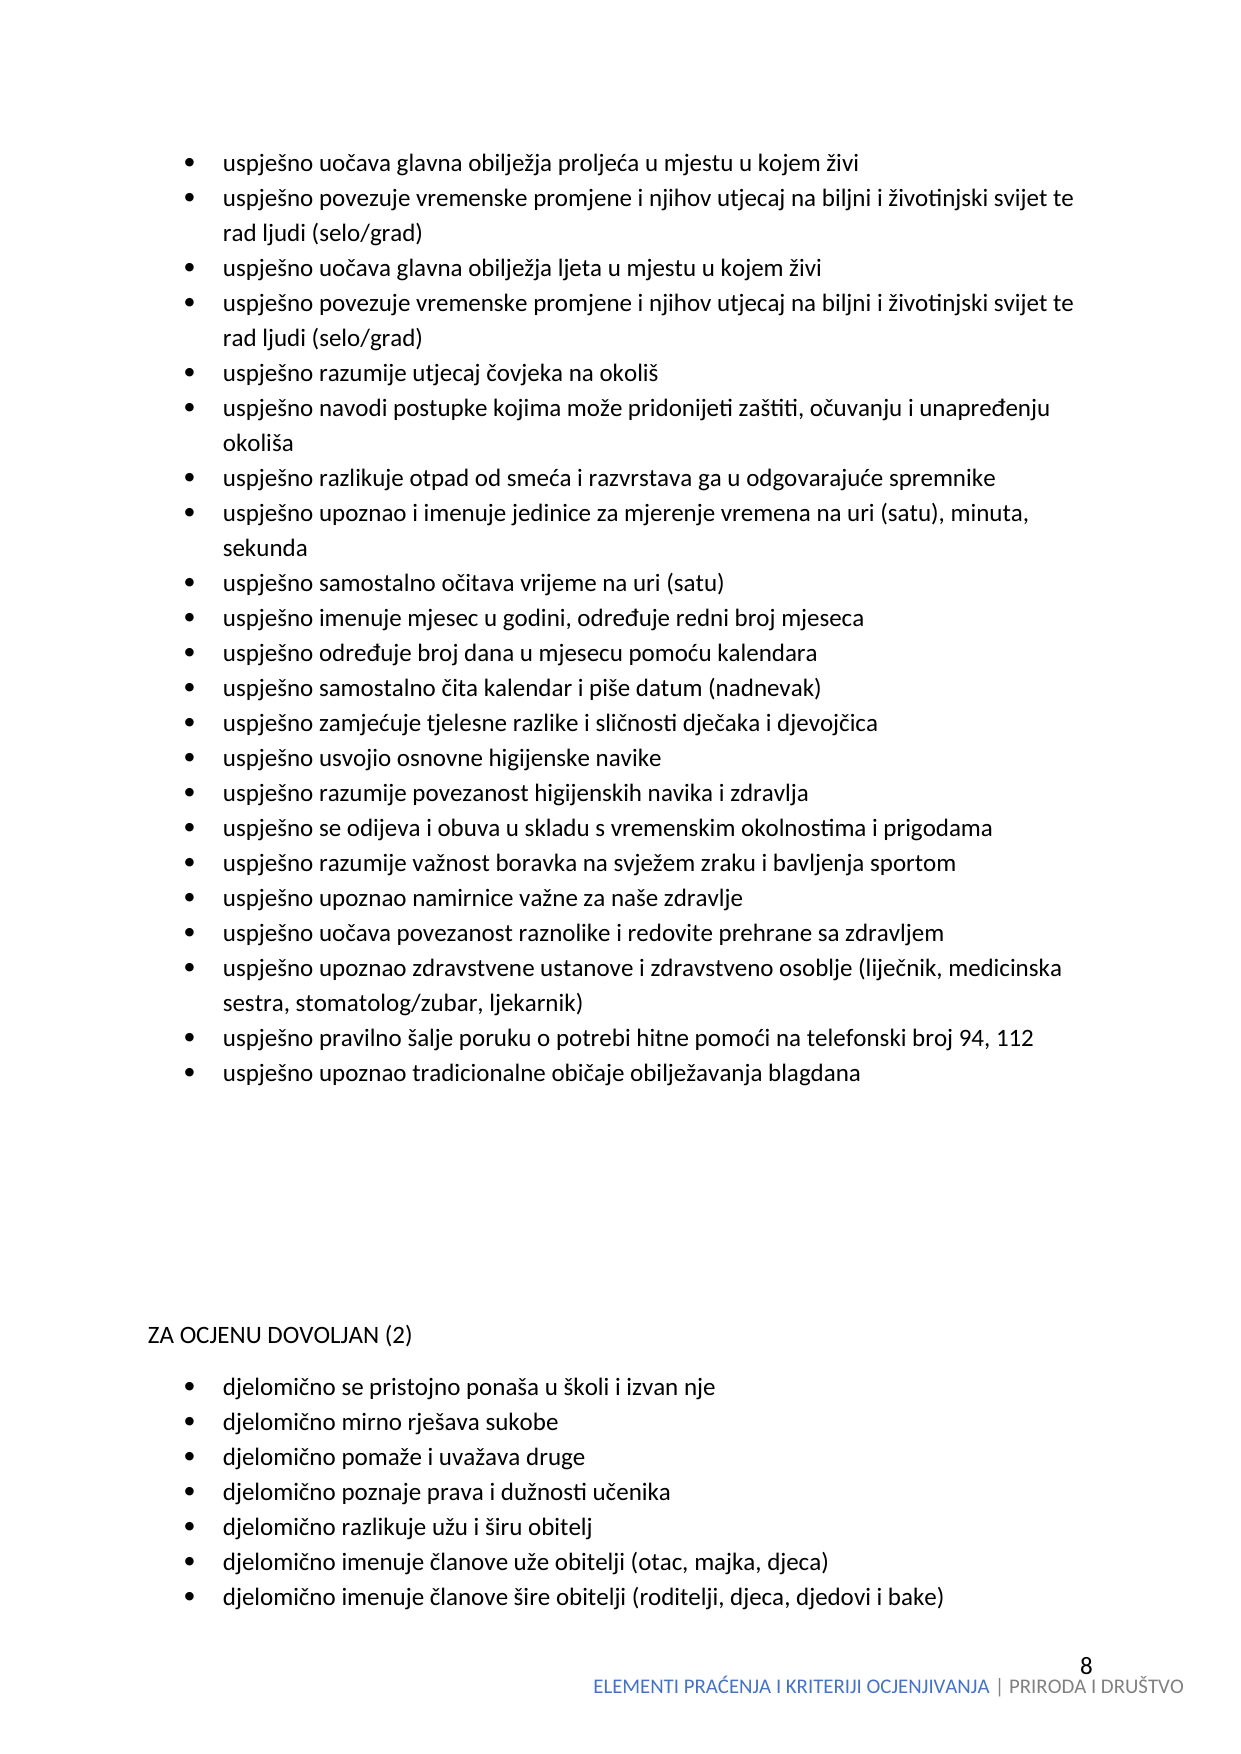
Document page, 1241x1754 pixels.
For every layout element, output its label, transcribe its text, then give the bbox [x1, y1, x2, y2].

list uspješno uočava glavna obilježja ljeta u mjestu u kojem živi [185, 253, 1093, 283]
list uspješno samostalno očitava vrijeme na uri (satu) [185, 568, 1093, 598]
list djelomično imenuje članove šire obitelji (roditelji, djeca, djedovi i bake) [185, 1581, 1093, 1611]
list uspješno zamjećuje tjelesne razlike i sličnosti dječaka i djevojčica [185, 708, 1093, 738]
list djelomično razlikuje užu i širu obitelj [185, 1511, 1093, 1541]
list uspješno imenuje mjesec u godini, određuje redni broj mjeseca [185, 603, 1093, 633]
list uspješno pravilno šalje poruku o potrebi hitne pomoći na telefonski broj 94, 112 [185, 1023, 1093, 1053]
list uspješno razumije važnost boravka na svježem zraku i bavljenja sportom [185, 848, 1093, 878]
list uspješno upoznao namirnice važne za naše zdravlje [185, 883, 1093, 913]
list uspješno se odijeva i obuva u skladu s vremenskim okolnostima i prigodama [185, 813, 1093, 843]
list uspješno razumije povezanost higijenskih navika i zdravlja [185, 778, 1093, 808]
list uspješno upoznao zdravstvene ustanove i zdravstveno osoblje (liječnik, medicinska sestra, stomatolog/zubar, ljekarnik) [185, 953, 1093, 1018]
text ZA OCJENU DOVOLJAN (2) [148, 1319, 1093, 1350]
list djelomično imenuje članove uže obitelji (otac, majka, djeca) [185, 1546, 1093, 1576]
list uspješno upoznao tradicionalne običaje obilježavanja blagdana [185, 1058, 1093, 1088]
list uspješno samostalno čita kalendar i piše datum (nadnevak) [185, 673, 1093, 703]
list uspješno povezuje vremenske promjene i njihov utjecaj na biljni i životinjski svijet te rad ljudi (selo/grad) [185, 288, 1093, 353]
list djelomično pomaže i uvažava druge [185, 1441, 1093, 1471]
list uspješno usvojio osnovne higijenske navike [185, 743, 1093, 773]
list djelomično poznaje prava i dužnosti učenika [185, 1476, 1093, 1506]
list djelomično se pristojno ponaša u školi i izvan nje [185, 1371, 1093, 1401]
list uspješno razumije utjecaj čovjeka na okoliš [185, 358, 1093, 388]
list uspješno upoznao i imenuje jedinice za mjerenje vremena na uri (satu), minuta, sekunda [185, 498, 1093, 563]
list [185, 183, 1093, 248]
list uspješno navodi postupke kojima može pridonijeti zaštiti, očuvanju i unapređenju okoliša [185, 393, 1093, 458]
list djelomično mirno rješava sukobe [185, 1406, 1093, 1436]
list uspješno uočava glavna obilježja proljeća u mjestu u kojem živi [185, 148, 1093, 178]
list uspješno razlikuje otpad od smeća i razvrstava ga u odgovarajuće spremnike [185, 463, 1093, 493]
list uspješno uočava povezanost raznolike i redovite prehrane sa zdravljem [185, 918, 1093, 948]
list uspješno određuje broj dana u mjesecu pomoću kalendara [185, 638, 1093, 668]
